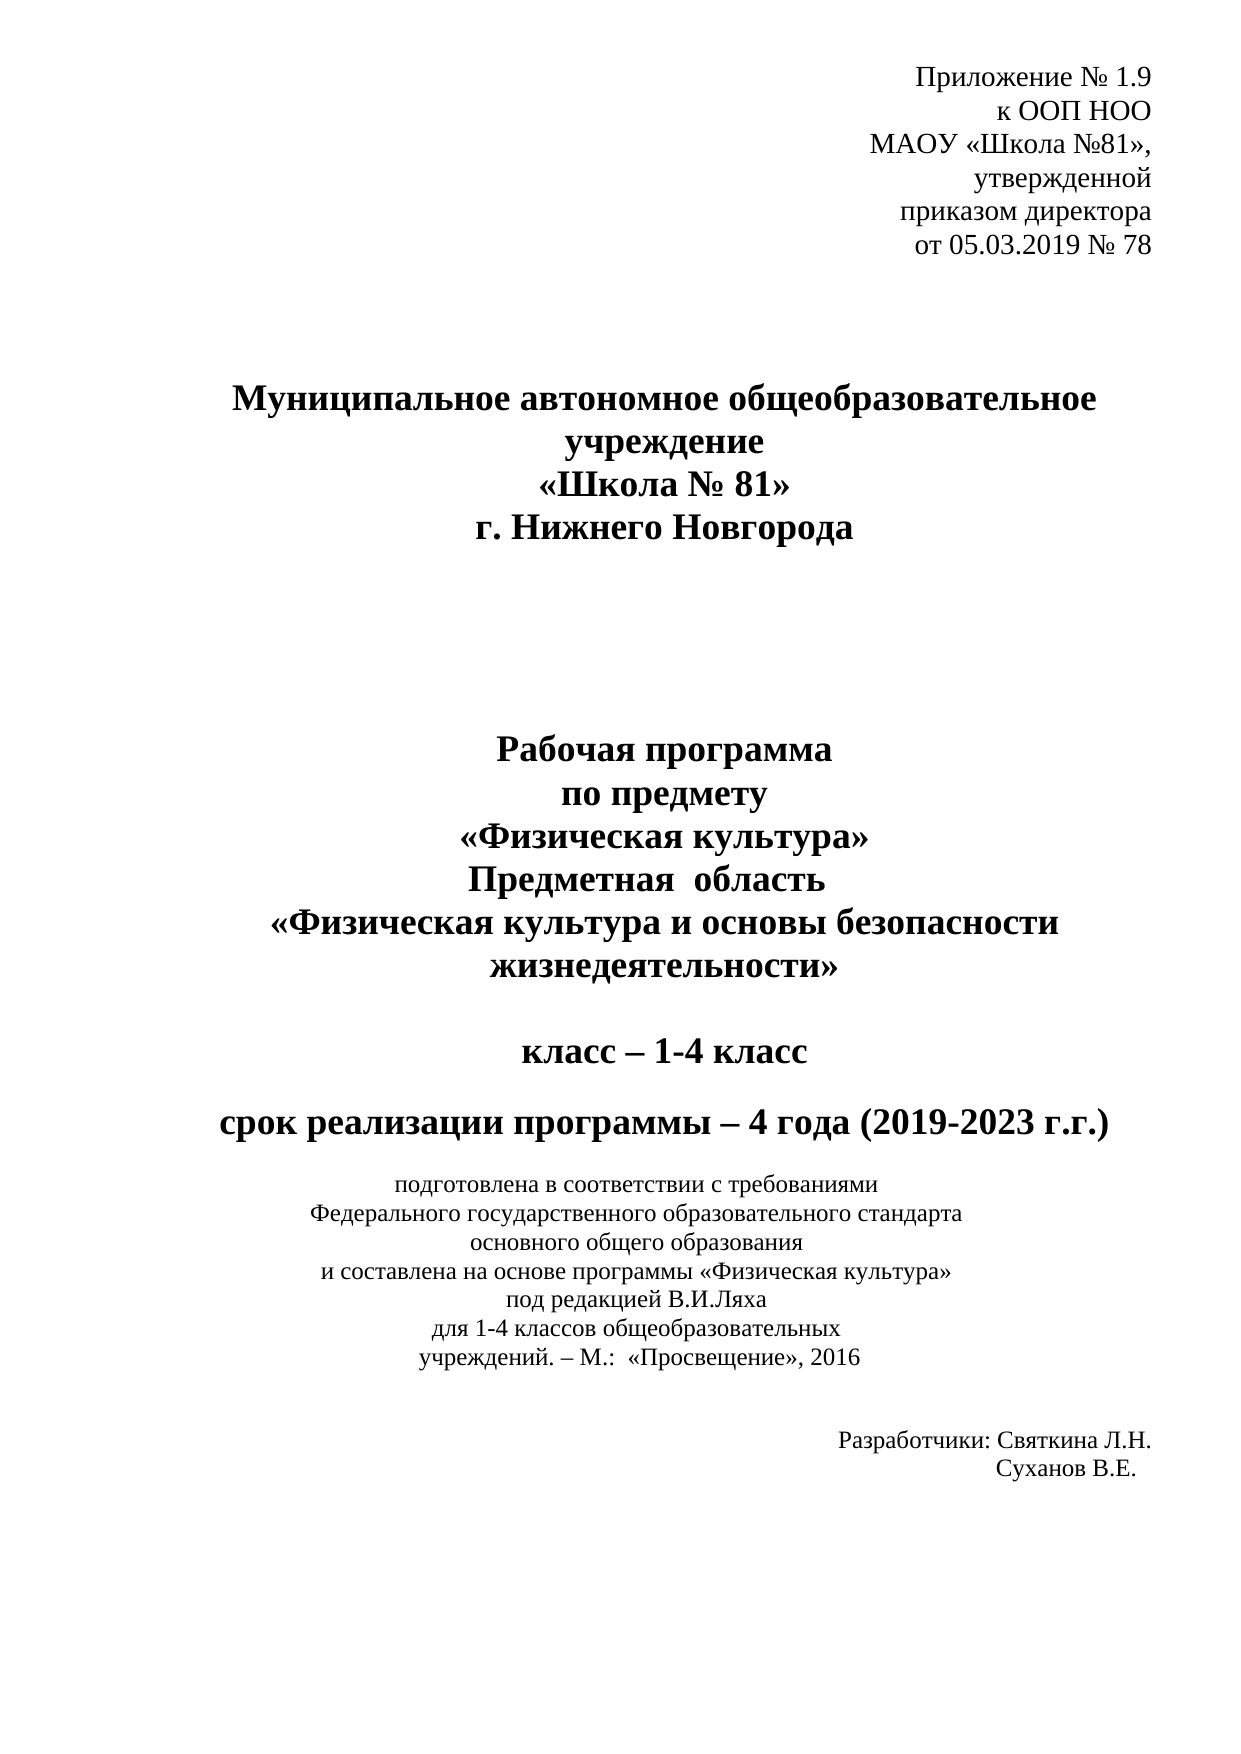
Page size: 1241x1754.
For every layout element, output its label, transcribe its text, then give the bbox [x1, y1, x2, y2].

text и составлена на основе программы «Физическая культура» [121, 1256, 1152, 1284]
text Приложение № 1.9 [177, 59, 1152, 93]
text для 1-4 классов общеобразовательных [121, 1313, 1152, 1342]
text основного общего образования [121, 1227, 1152, 1256]
text «Физическая культура» [177, 813, 1152, 856]
text МАОУ «Школа №81», [856, 126, 1152, 160]
text от 05.03.2019 № 78 [856, 227, 1152, 260]
text к ООП НОО [856, 93, 1152, 126]
text Суханов В.Е. [177, 1453, 1152, 1482]
text утвержденной [856, 160, 1152, 193]
text под редакцией В.И.Ляха [121, 1284, 1152, 1313]
text по предмету [177, 770, 1152, 813]
text Рабочая программа [177, 727, 1152, 770]
text учреждений. – М.: «Просвещение», 2016 [121, 1342, 1152, 1371]
text подготовлена в соответствии с требованиями [121, 1169, 1152, 1198]
text Федерального государственного образовательного стандарта [121, 1198, 1152, 1227]
text «Физическая культура и основы безопасности жизнедеятельности» [177, 899, 1152, 986]
text «Школа № 81» [177, 462, 1152, 505]
text Предметная область [177, 856, 1152, 899]
text Разработчики: Святкина Л.Н. [177, 1425, 1152, 1453]
text приказом директора [856, 193, 1152, 227]
text Муниципальное автономное общеобразовательное учреждение [177, 375, 1152, 462]
text срок реализации программы – 4 года (2019-2023 г.г.) [177, 1099, 1152, 1142]
text г. Нижнего Новгорода [177, 505, 1152, 548]
text класс – 1-4 класс [177, 1029, 1152, 1072]
